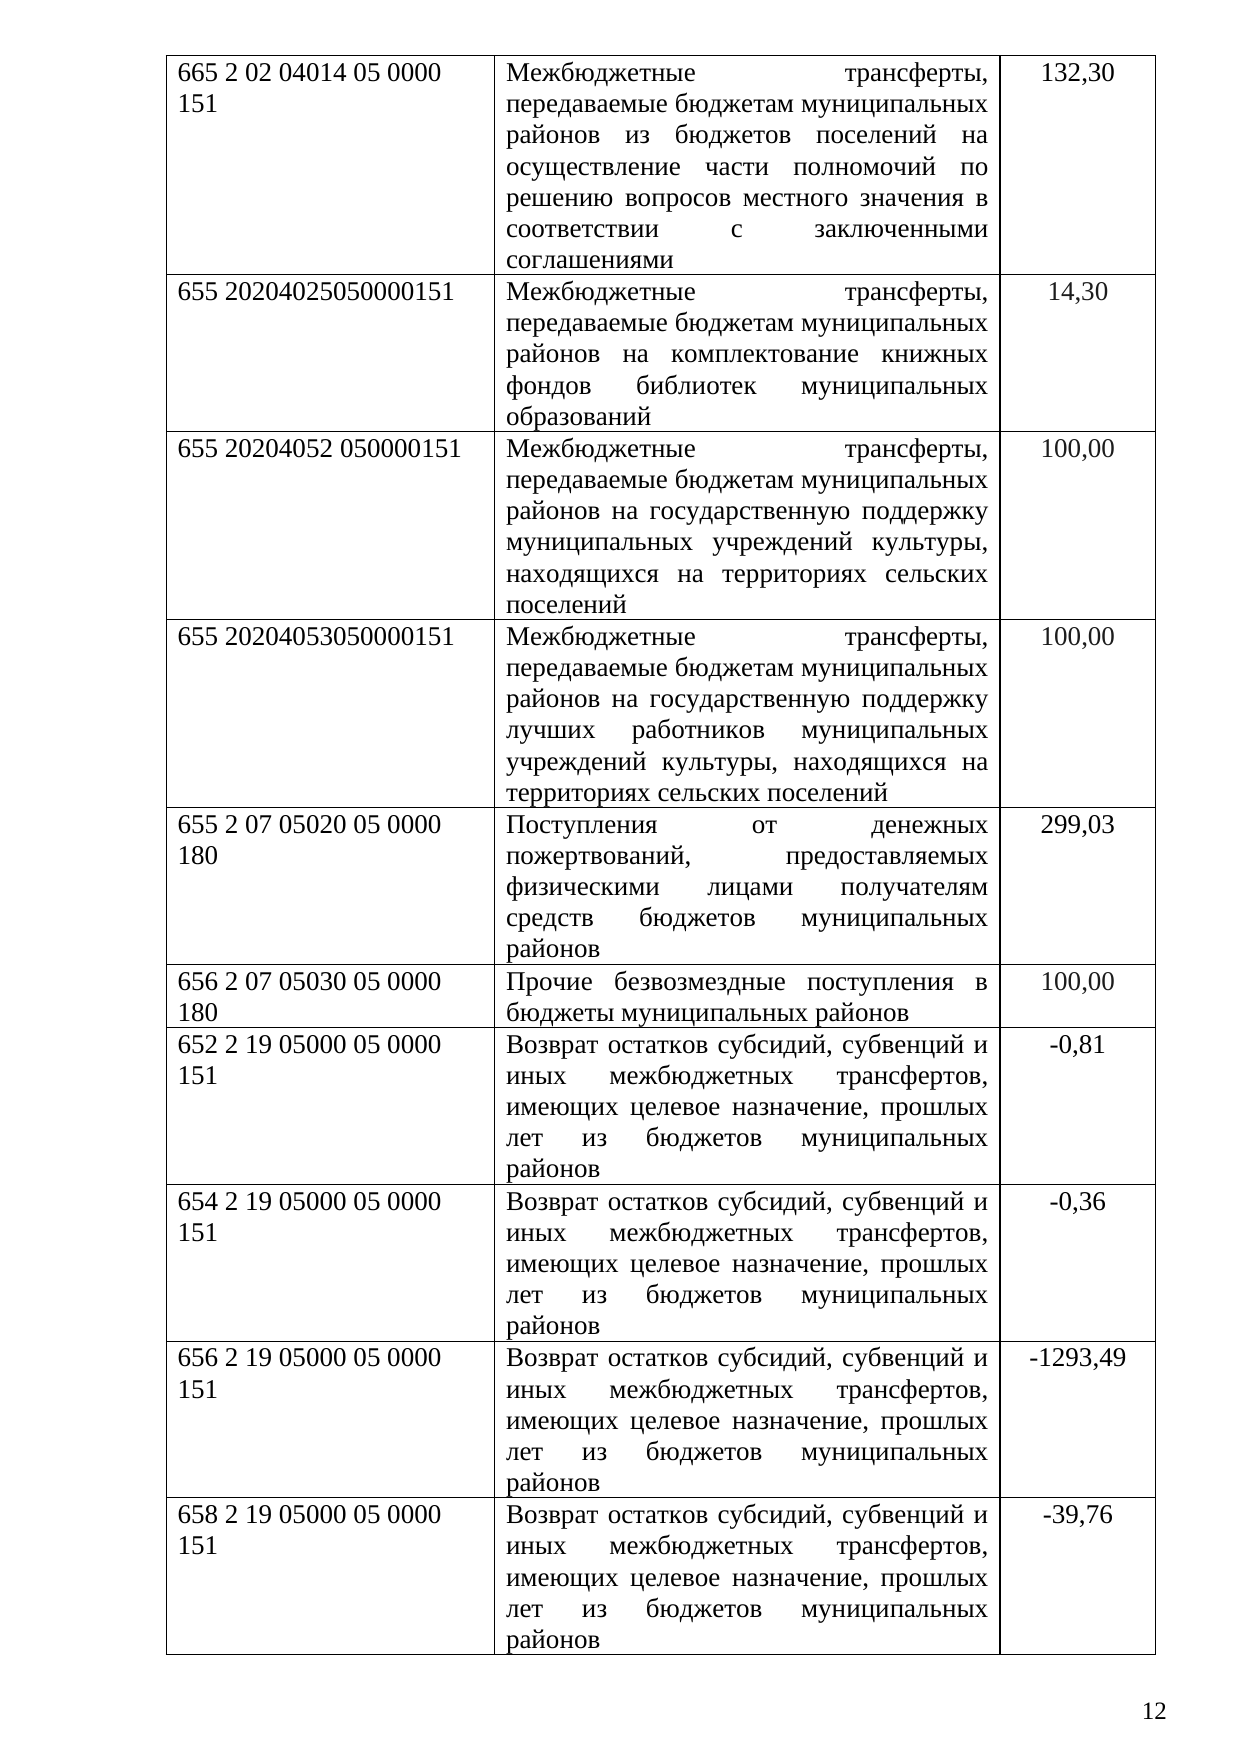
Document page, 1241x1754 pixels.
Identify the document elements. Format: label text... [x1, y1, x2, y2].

table_cell 655 20204053050000151 [167, 620, 494, 807]
table_cell Межбюджетные трансферты, передаваемые бюджетам муниципальных районов на комплектование книжных фондов библиотек муниципальных образований [495, 275, 999, 431]
table_cell 665 2 02 04014 05 0000 151 [167, 56, 494, 274]
table_cell Возврат остатков субсидий, субвенций и иных межбюджетных трансфертов, имеющих целевое назначение, прошлых лет из бюджетов муниципальных районов [495, 1498, 999, 1654]
table_cell Возврат остатков субсидий, субвенций и иных межбюджетных трансфертов, имеющих целевое назначение, прошлых лет из бюджетов муниципальных районов [495, 1342, 999, 1497]
table_cell 655 2 07 05020 05 0000 180 [167, 808, 494, 964]
table_cell 100,00 [1001, 965, 1155, 1027]
table_cell Межбюджетные трансферты, передаваемые бюджетам муниципальных районов на государственную поддержку муниципальных учреждений культуры, находящихся на территориях сельских поселений [495, 432, 999, 619]
table_cell -0,81 [1001, 1028, 1155, 1184]
table_cell Прочие безвозмездные поступления в бюджеты муниципальных районов [495, 965, 999, 1027]
table_cell Поступления от денежных пожертвований, предоставляемых физическими лицами получателям средств бюджетов муниципальных районов [495, 808, 999, 964]
table_cell 655 20204052 050000151 [167, 432, 494, 619]
table_cell 656 2 19 05000 05 0000 151 [167, 1342, 494, 1497]
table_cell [495, 56, 999, 274]
table_cell 14,30 [1001, 275, 1155, 431]
table_cell -0,36 [1001, 1185, 1155, 1341]
table_cell -39,76 [1001, 1498, 1155, 1654]
table_cell Возврат остатков субсидий, субвенций и иных межбюджетных трансфертов, имеющих целевое назначение, прошлых лет из бюджетов муниципальных районов [495, 1028, 999, 1184]
table_cell 654 2 19 05000 05 0000 151 [167, 1185, 494, 1341]
table_cell 100,00 [1001, 432, 1155, 619]
table_cell 656 2 07 05030 05 0000 180 [167, 965, 494, 1027]
table_cell 655 20204025050000151 [167, 275, 494, 431]
table_cell 100,00 [1001, 620, 1155, 807]
table_cell 132,30 [1001, 56, 1155, 274]
table_cell Межбюджетные трансферты, передаваемые бюджетам муниципальных районов на государственную поддержку лучших работников муниципальных учреждений культуры, находящихся на территориях сельских поселений [495, 620, 999, 807]
table_cell -1293,49 [1001, 1342, 1155, 1497]
table_cell Возврат остатков субсидий, субвенций и иных межбюджетных трансфертов, имеющих целевое назначение, прошлых лет из бюджетов муниципальных районов [495, 1185, 999, 1341]
table_cell 652 2 19 05000 05 0000 151 [167, 1028, 494, 1184]
table_cell 299,03 [1001, 808, 1155, 964]
table_cell 658 2 19 05000 05 0000 151 [167, 1498, 494, 1654]
